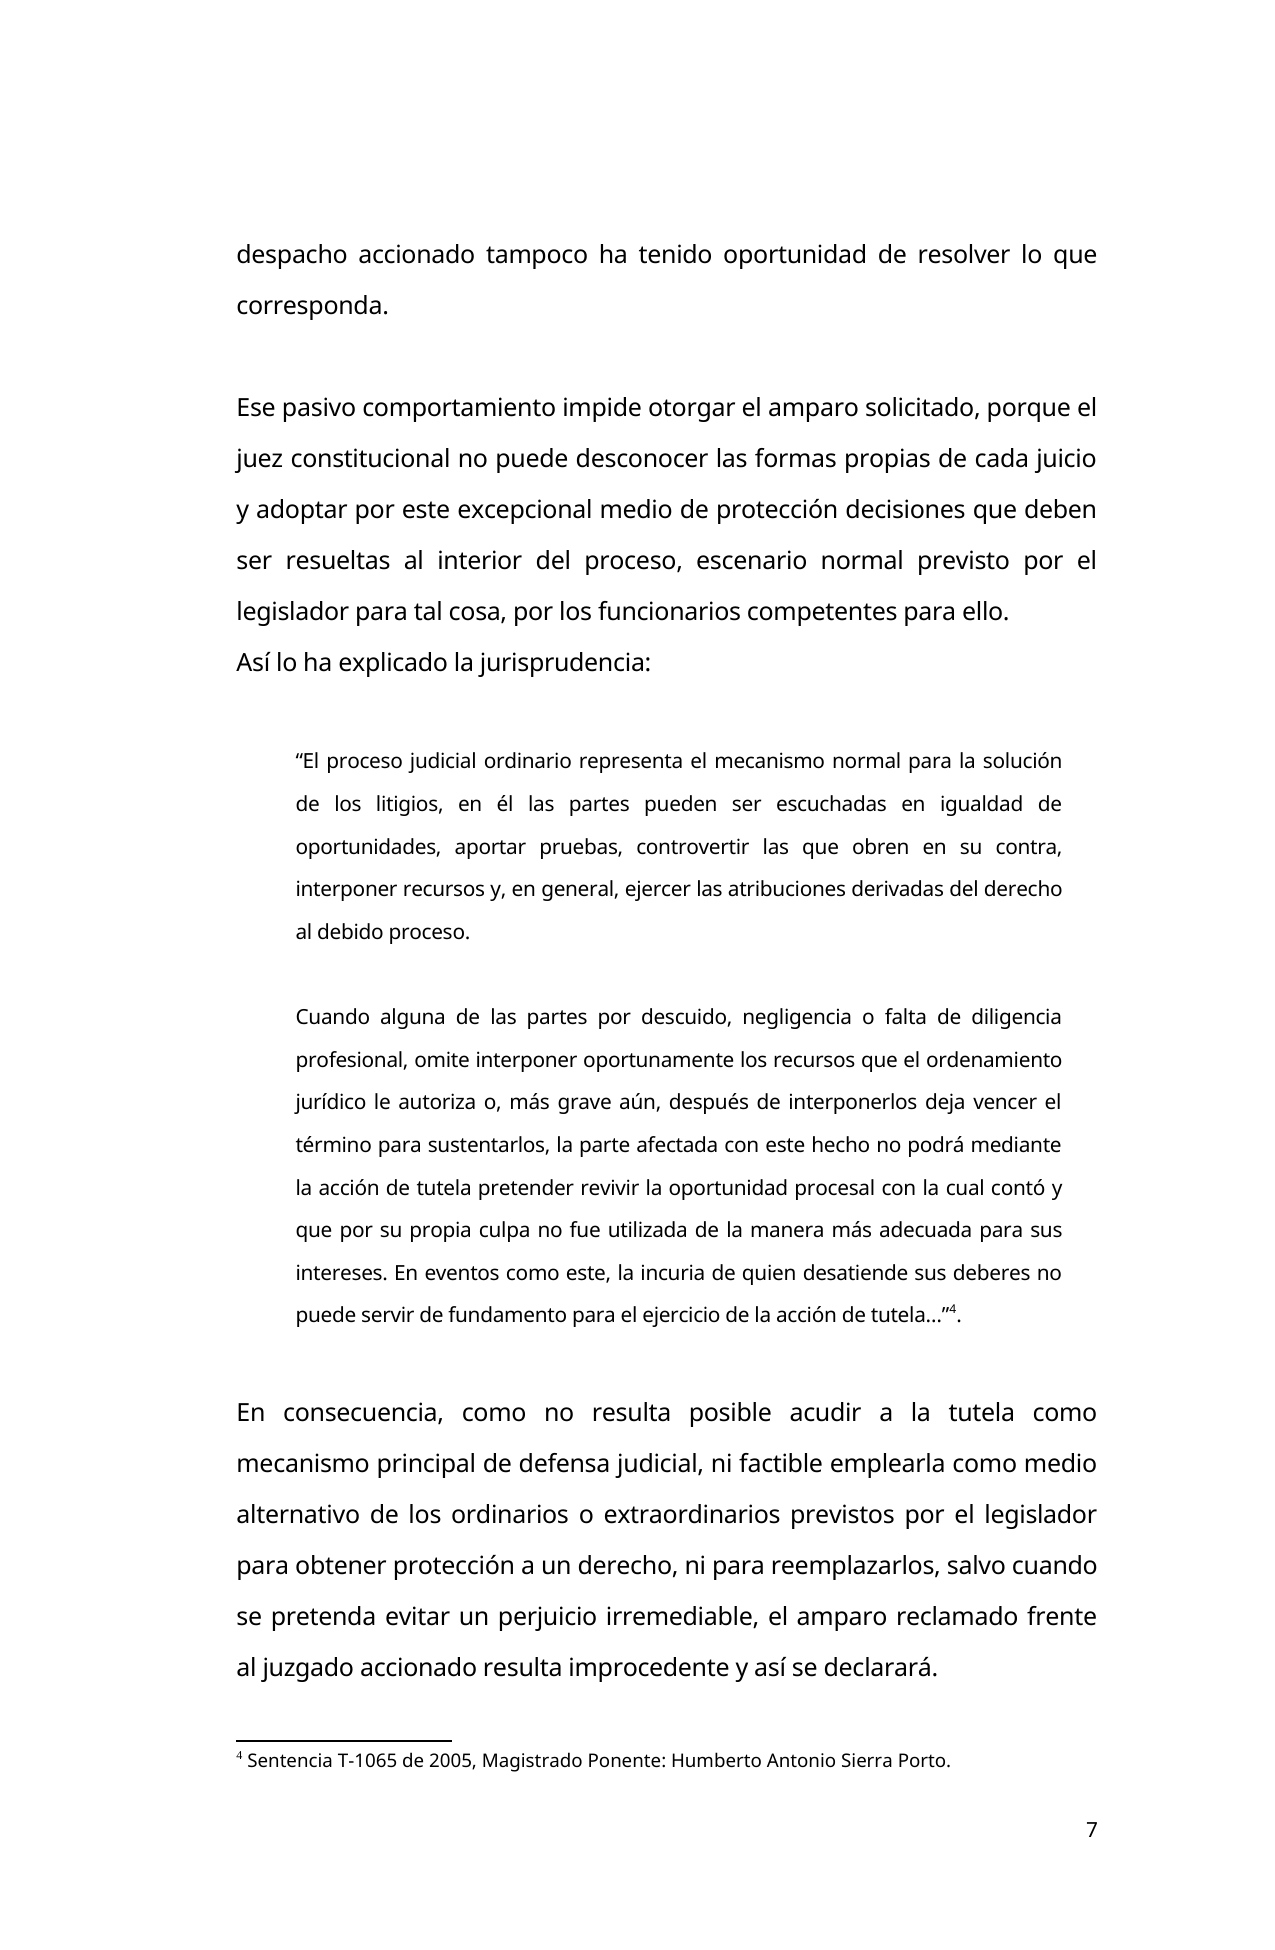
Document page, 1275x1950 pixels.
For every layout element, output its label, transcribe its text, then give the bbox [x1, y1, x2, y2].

text “El proceso judicial ordinario representa el mecanismo normal para la solución de los litigios, en él las partes pueden ser escuchadas en igualdad de oportunidades, aportar pruebas, controvertir las que obren en su contra, interponer recursos y, en general, ejercer las atribuciones derivadas del derecho al debido proceso. [295, 747, 1063, 946]
text Cuando alguna de las partes por descuido, negligencia o falta de diligencia profesional, omite interponer oportunamente los recursos que el ordenamiento jurídico le autoriza o, más grave aún, después de interponerlos deja vencer el término para sustentarlos, la parte afectada con este hecho no podrá mediante la acción de tutela pretender revivir la oportunidad procesal con la cual contó y que por su propia culpa no fue utilizada de la manera más adecuada para sus intereses. En eventos como este, la incuria de quien desatiende sus deberes no puede servir de fundamento para el ejercicio de la acción de tutela…”. [295, 1002, 1063, 1329]
text En consecuencia, como no resulta posible acudir a la tutela como mecanismo principal de defensa judicial, ni factible emplearla como medio alternativo de los ordinarios o extraordinarios previstos por el legislador para obtener protección a un derecho, ni para reemplazarlos, salvo cuando se pretenda evitar un perjuicio irremediable, el amparo reclamado frente al juzgado accionado resulta improcedente y así se declarará. [236, 1394, 1098, 1683]
text Ese pasivo comportamiento impide otorgar el amparo solicitado, porque el juez constitucional no puede desconocer las formas propias de cada juicio y adoptar por este excepcional medio de protección decisiones que deben ser resueltas al interior del proceso, escenario normal previsto por el legislador para tal cosa, por los funcionarios competentes para ello. [236, 389, 1098, 628]
text Así lo ha explicado la jurisprudencia: [236, 644, 1098, 679]
